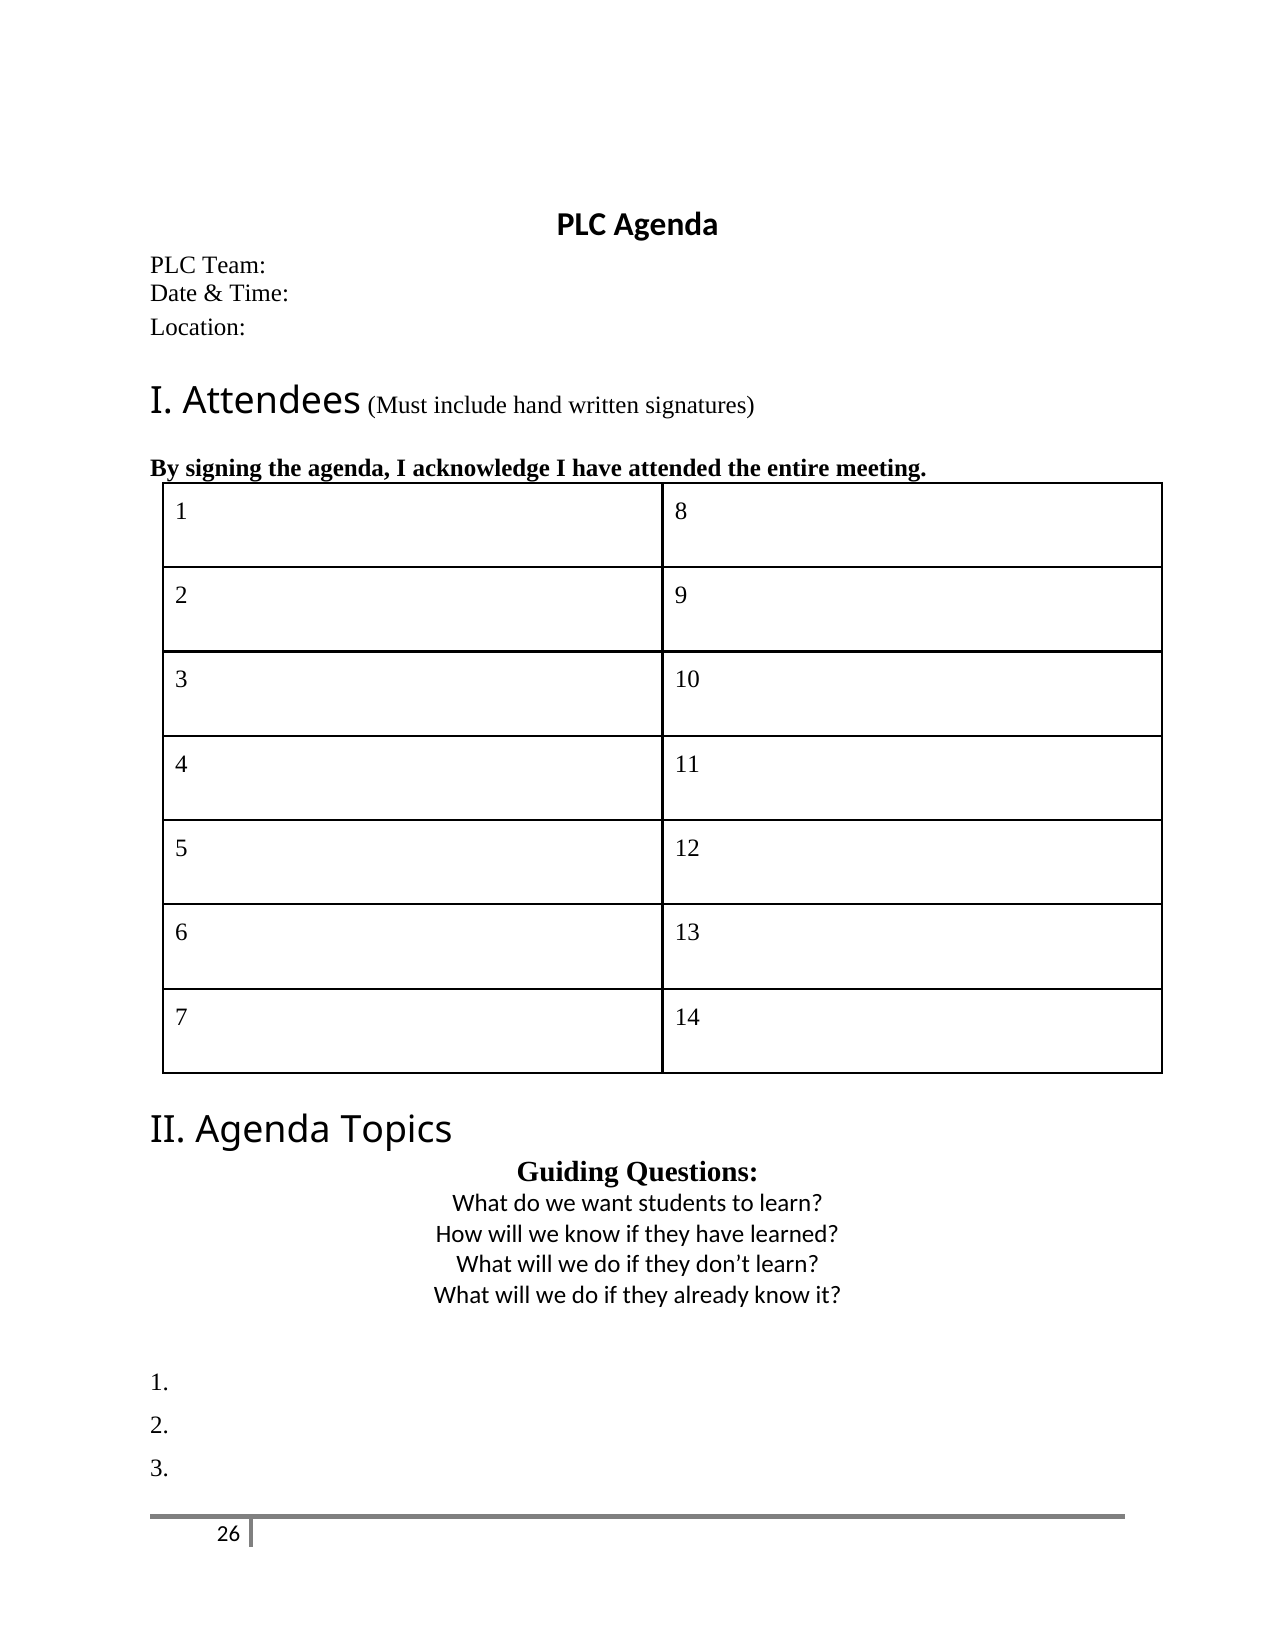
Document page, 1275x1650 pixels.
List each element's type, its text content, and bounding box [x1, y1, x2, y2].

table_cell 13 [664, 905, 1161, 987]
text 3. [150, 1453, 1125, 1482]
table_cell 12 [664, 821, 1161, 903]
list How will we know if they have learned? [150, 1218, 1125, 1248]
table_cell 11 [664, 737, 1161, 819]
text PLC Team: [150, 250, 1125, 278]
table_cell 7 [164, 990, 661, 1072]
text I. Attendees (Must include hand written signatures) [150, 373, 1125, 424]
text 2. [150, 1410, 1125, 1439]
table_cell 5 [164, 821, 661, 903]
table_cell 14 [664, 990, 1161, 1072]
table_header 8 [664, 484, 1161, 566]
list What will we do if they already know it? [150, 1279, 1125, 1309]
table_cell 9 [664, 568, 1161, 650]
table_cell 6 [164, 905, 661, 987]
subtitle PLC Agenda [150, 203, 1125, 244]
table_cell 3 [164, 653, 661, 735]
text Date & Time: [150, 278, 1125, 307]
table_cell 2 [164, 568, 661, 650]
text By signing the agenda, I acknowledge I have attended the entire meeting. [150, 453, 1125, 482]
table_cell 10 [664, 653, 1161, 735]
text Location: [150, 312, 1125, 340]
text II. Agenda Topics [150, 1103, 1125, 1154]
table_cell 4 [164, 737, 661, 819]
list What do we want students to learn? [150, 1187, 1125, 1218]
list What will we do if they don’t learn? [150, 1248, 1125, 1279]
table_header 1 [164, 484, 661, 566]
text 1. [150, 1367, 1125, 1396]
text Guiding Questions: [150, 1154, 1125, 1187]
